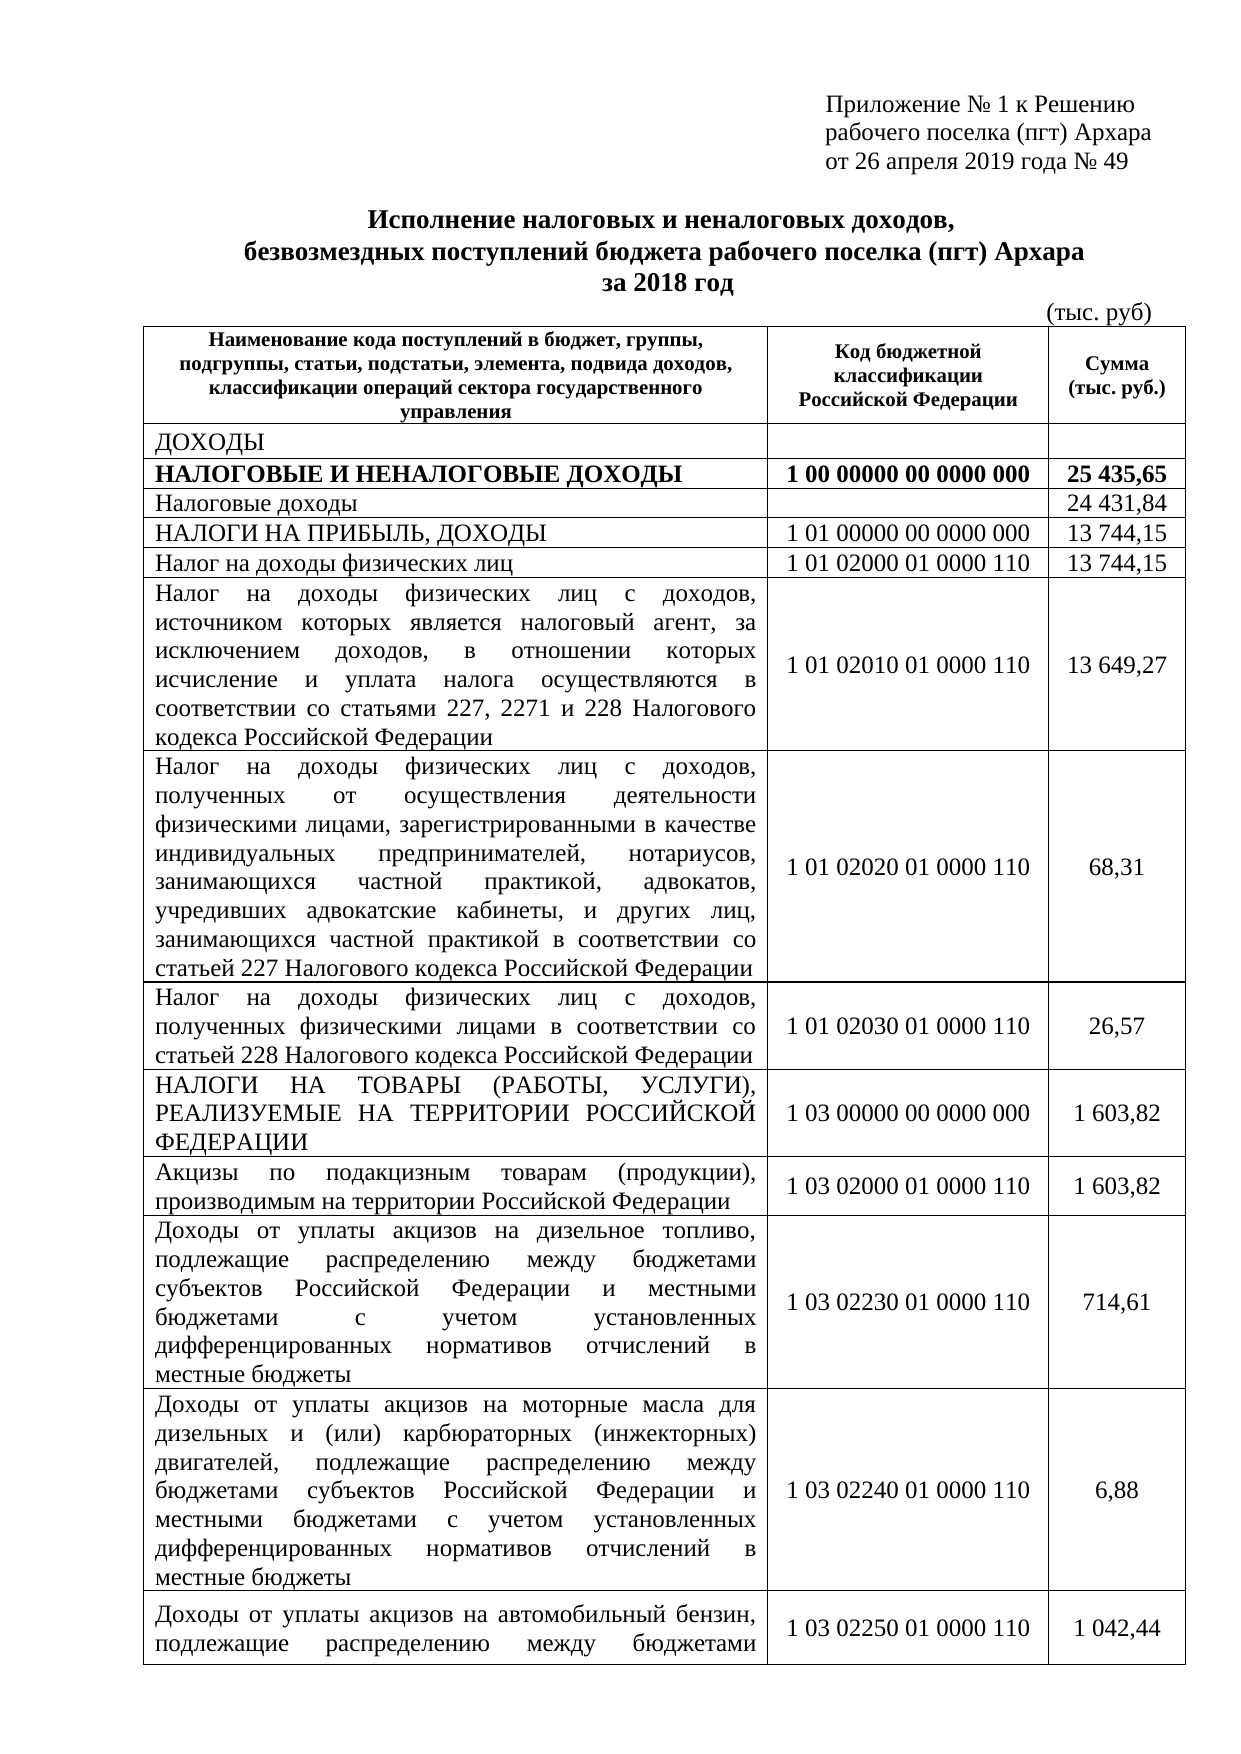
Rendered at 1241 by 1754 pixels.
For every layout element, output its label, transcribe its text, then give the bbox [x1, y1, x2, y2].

text Приложение № 1 к Решению [177, 89, 1152, 117]
table_cell 6,88 [1049, 1389, 1185, 1590]
table_cell Налог на доходы физических лиц с доходов, источником которых является налоговый агент, за исключением доходов, в отношении которых исчисление и уплата налога осуществляются в соответствии со статьями 227, 2271 и 228 Налогового кодекса Российской Федерации [144, 578, 767, 750]
table_cell Доходы от уплаты акцизов на моторные масла для дизельных и (или) карбюраторных (инжекторных) двигателей, подлежащие распределению между бюджетами субъектов Российской Федерации и местными бюджетами с учетом установленных дифференцированных нормативов отчислений в местные бюджеты [144, 1389, 767, 1590]
table_header Код бюджетной классификации Российской Федерации [768, 327, 1048, 423]
table_cell 1 01 02020 01 0000 110 [768, 751, 1048, 981]
table_cell 1 03 00000 00 0000 000 [768, 1070, 1048, 1156]
table_cell 13 744,15 [1049, 548, 1185, 577]
table_cell 13 744,15 [1049, 518, 1185, 547]
table_cell [768, 424, 1048, 458]
table_cell [1049, 424, 1185, 458]
table_cell 714,61 [1049, 1216, 1185, 1388]
table_cell Акцизы по подакцизным товарам (продукции), производимым на территории Российской Федерации [144, 1157, 767, 1214]
table_cell Налог на доходы физических лиц с доходов, полученных физическими лицами в соответствии со статьей 228 Налогового кодекса Российской Федерации [144, 983, 767, 1069]
table_cell 1 00 00000 00 0000 000 [768, 459, 1048, 487]
table_cell 1 01 02000 01 0000 110 [768, 548, 1048, 577]
table_cell 1 01 02030 01 0000 110 [768, 983, 1048, 1069]
table_cell 1 603,82 [1049, 1070, 1185, 1156]
table_cell 1 01 02010 01 0000 110 [768, 578, 1048, 750]
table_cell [768, 1591, 1048, 1664]
table_cell Налог на доходы физических лиц [144, 548, 767, 577]
table_cell 1 603,82 [1049, 1157, 1185, 1214]
table_cell Налоговые доходы [144, 489, 767, 517]
table_cell НАЛОГОВЫЕ И НЕНАЛОГОВЫЕ ДОХОДЫ [144, 459, 767, 487]
table_cell Налог на доходы физических лиц с доходов, полученных от осуществления деятельности физическими лицами, зарегистрированными в качестве индивидуальных предпринимателей, нотариусов, занимающихся частной практикой, адвокатов, учредивших адвокатские кабинеты, и других лиц, занимающихся частной практикой в соответствии со статьей 227 Налогового кодекса Российской Федерации [144, 751, 767, 981]
table_cell НАЛОГИ НА ТОВАРЫ (РАБОТЫ, УСЛУГИ), РЕАЛИЗУЕМЫЕ НА ТЕРРИТОРИИ РОССИЙСКОЙ ФЕДЕРАЦИИ [144, 1070, 767, 1156]
table_cell [768, 489, 1048, 517]
table_cell 68,31 [1049, 751, 1185, 981]
text Исполнение налоговых и неналоговых доходов, безвозмездных поступлений бюджета рабочего поселка (пгт) Архара [177, 204, 1152, 266]
table_cell 24 431,84 [1049, 489, 1185, 517]
table_header Сумма (тыс. руб.) [1049, 327, 1185, 423]
table_header Наименование кода поступлений в бюджет, группы, подгруппы, статьи, подстатьи, элемента, подвида доходов, классификации операций сектора государственного управления [144, 327, 767, 423]
table_cell 1 03 02230 01 0000 110 [768, 1216, 1048, 1388]
text от 26 апреля 2019 года № 49 [177, 146, 1152, 175]
text за 2018 год [177, 266, 1152, 297]
table_cell 1 01 00000 00 0000 000 [768, 518, 1048, 547]
table_cell Доходы от уплаты акцизов на дизельное топливо, подлежащие распределению между бюджетами субъектов Российской Федерации и местными бюджетами с учетом установленных дифференцированных нормативов отчислений в местные бюджеты [144, 1216, 767, 1388]
table_cell 26,57 [1049, 983, 1185, 1069]
table_cell 1 042,44 [1049, 1591, 1185, 1664]
text (тыс. руб) [177, 297, 1152, 326]
table_cell 1 03 02240 01 0000 110 [768, 1389, 1048, 1590]
table_cell 25 435,65 [1049, 459, 1185, 487]
table_cell 13 649,27 [1049, 578, 1185, 750]
table_cell 1 03 02000 01 0000 110 [768, 1157, 1048, 1214]
table_cell ДОХОДЫ [144, 424, 767, 458]
table_cell НАЛОГИ НА ПРИБЫЛЬ, ДОХОДЫ [144, 518, 767, 547]
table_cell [144, 1591, 767, 1664]
text рабочего поселка (пгт) Архара [177, 117, 1152, 146]
